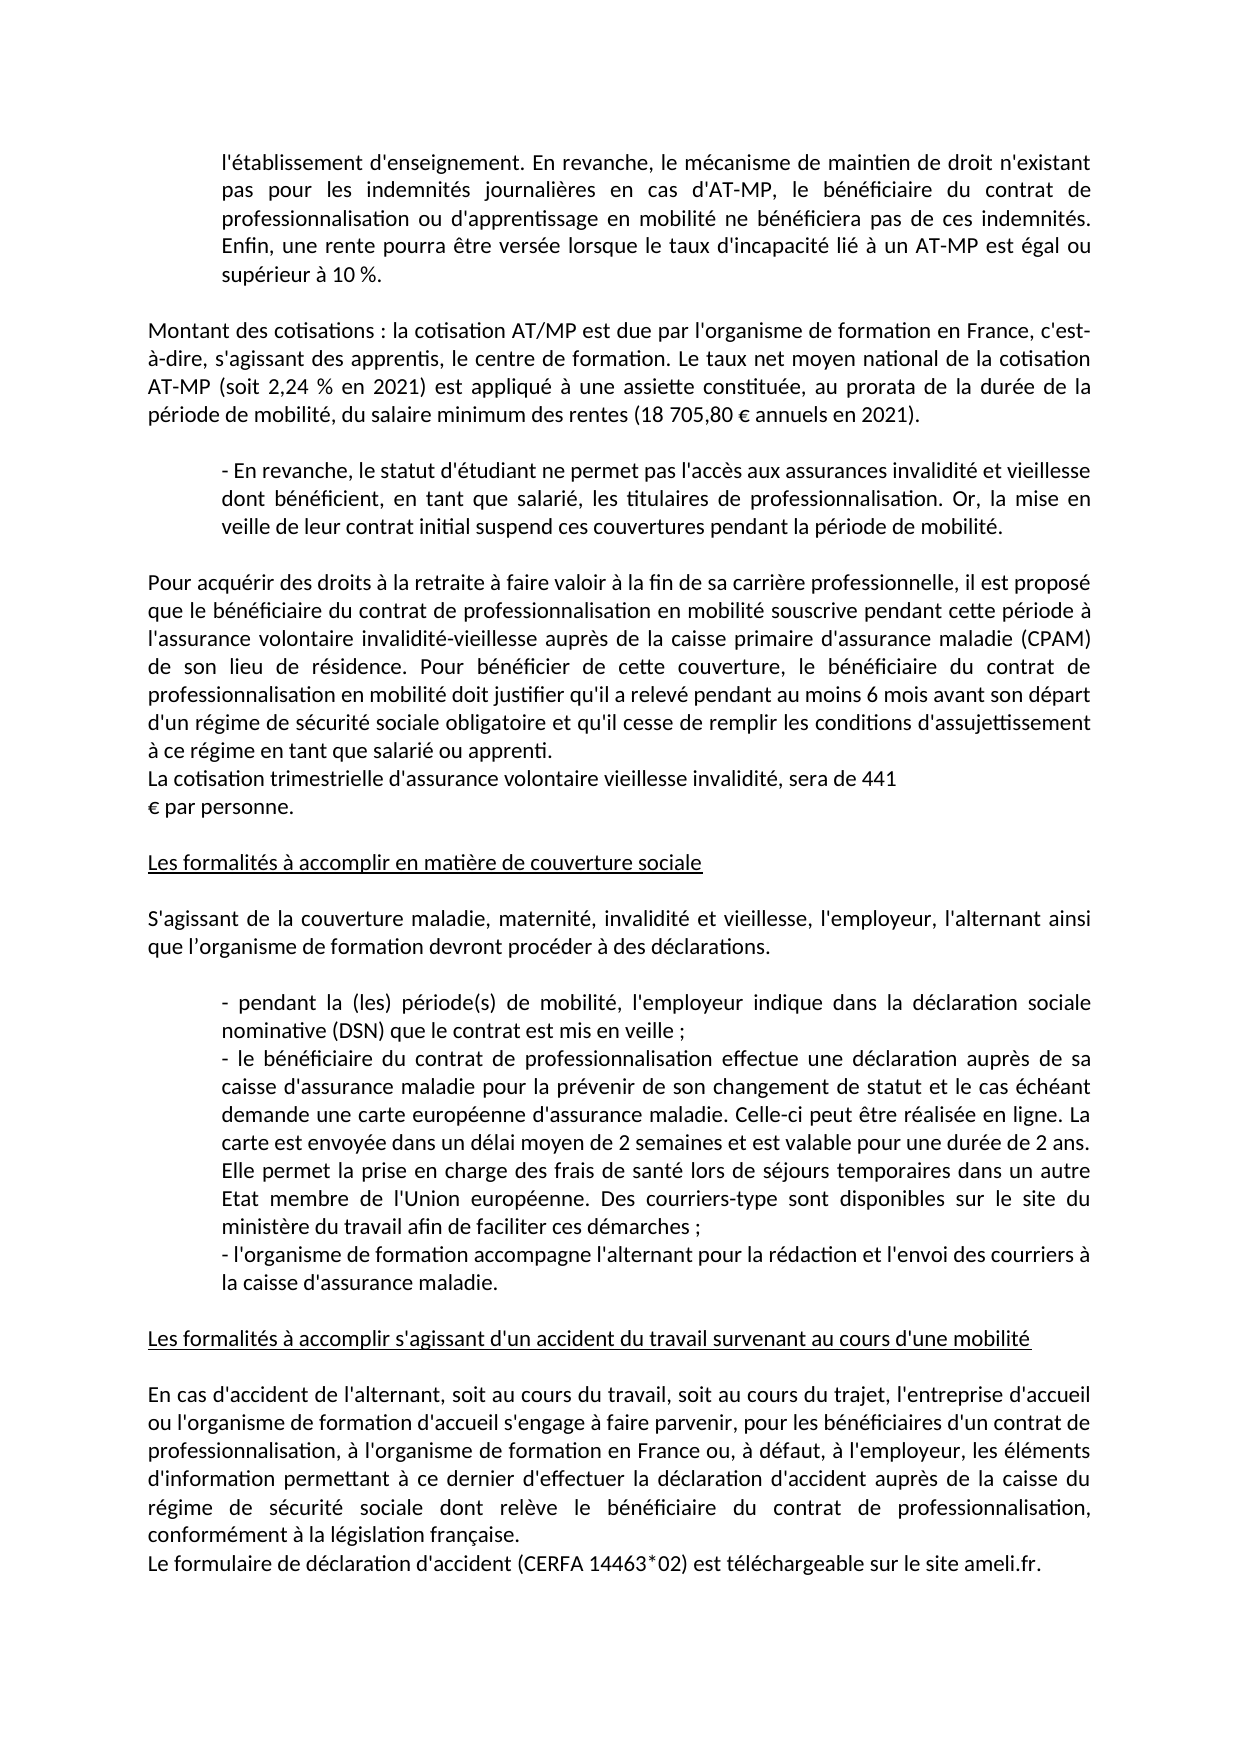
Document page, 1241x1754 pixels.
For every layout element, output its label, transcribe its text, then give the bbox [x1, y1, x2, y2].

text S'agissant de la couverture maladie, maternité, invalidité et vieillesse, l'employeur, l'alternant ainsi que l’organisme de formation devront procéder à des déclarations. [148, 904, 1093, 960]
text Le formulaire de déclaration d'accident (CERFA 14463*02) est téléchargeable sur le site ameli.fr. [148, 1549, 1093, 1577]
text Pour acquérir des droits à la retraite à faire valoir à la fin de sa carrière professionnelle, il est proposé que le bénéficiaire du contrat de professionnalisation en mobilité souscrive pendant cette période à l'assurance volontaire invalidité-vieillesse auprès de la caisse primaire d'assurance maladie (CPAM) de son lieu de résidence. Pour bénéficier de cette couverture, le bénéficiaire du contrat de professionnalisation en mobilité doit justifier qu'il a relevé pendant au moins 6 mois avant son départ d'un régime de sécurité sociale obligatoire et qu'il cesse de remplir les conditions d'assujettissement à ce régime en tant que salarié ou apprenti. [148, 568, 1093, 764]
text € par personne. [148, 792, 1093, 820]
text - le bénéficiaire du contrat de professionnalisation effectue une déclaration auprès de sa caisse d'assurance maladie pour la prévenir de son changement de statut et le cas échéant demande une carte européenne d'assurance maladie. Celle-ci peut être réalisée en ligne. La carte est envoyée dans un délai moyen de 2 semaines et est valable pour une durée de 2 ans. Elle permet la prise en charge des frais de santé lors de séjours temporaires dans un autre Etat membre de l'Union européenne. Des courriers-type sont disponibles sur le site du ministère du travail afin de faciliter ces démarches ; [221, 1044, 1093, 1240]
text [221, 148, 1093, 288]
text En cas d'accident de l'alternant, soit au cours du travail, soit au cours du trajet, l'entreprise d'accueil ou l'organisme de formation d'accueil s'engage à faire parvenir, pour les bénéficiaires d'un contrat de professionnalisation, à l'organisme de formation en France ou, à défaut, à l'employeur, les éléments d'information permettant à ce dernier d'effectuer la déclaration d'accident auprès de la caisse du régime de sécurité sociale dont relève le bénéficiaire du contrat de professionnalisation, conformément à la législation française. [148, 1381, 1093, 1549]
text - l'organisme de formation accompagne l'alternant pour la rédaction et l'envoi des courriers à la caisse d'assurance maladie. [221, 1240, 1093, 1296]
text - En revanche, le statut d'étudiant ne permet pas l'accès aux assurances invalidité et vieillesse dont bénéficient, en tant que salarié, les titulaires de professionnalisation. Or, la mise en veille de leur contrat initial suspend ces couvertures pendant la période de mobilité. [221, 456, 1093, 540]
text Les formalités à accomplir s'agissant d'un accident du travail survenant au cours d'une mobilité [148, 1324, 1093, 1352]
text La cotisation trimestrielle d'assurance volontaire vieillesse invalidité, sera de 441 [148, 764, 1093, 792]
text - pendant la (les) période(s) de mobilité, l'employeur indique dans la déclaration sociale nominative (DSN) que le contrat est mis en veille ; [221, 988, 1093, 1044]
text Montant des cotisations : la cotisation AT/MP est due par l'organisme de formation en France, c'est-à-dire, s'agissant des apprentis, le centre de formation. Le taux net moyen national de la cotisation AT-MP (soit 2,24 % en 2021) est appliqué à une assiette constituée, au prorata de la durée de la période de mobilité, du salaire minimum des rentes (18 705,80 € annuels en 2021). [148, 316, 1093, 428]
text Les formalités à accomplir en matière de couverture sociale [148, 848, 1093, 876]
